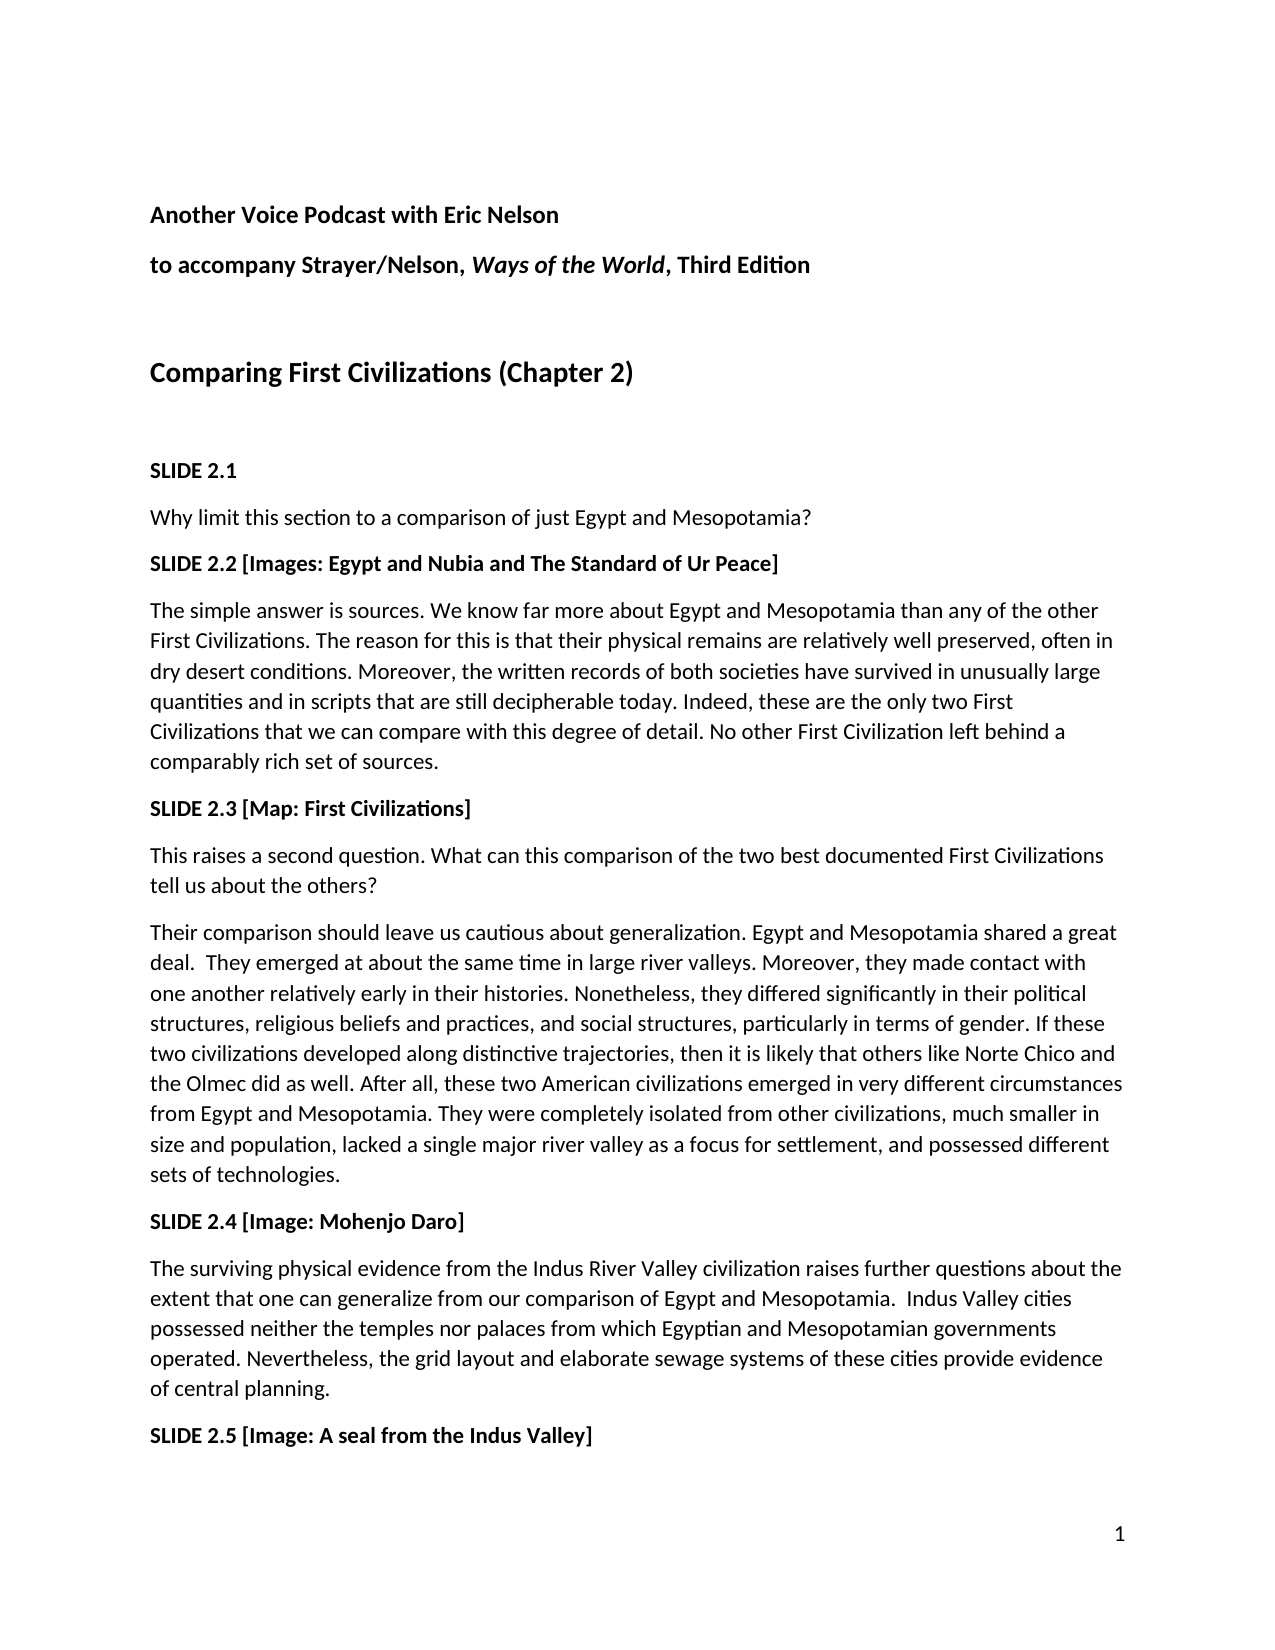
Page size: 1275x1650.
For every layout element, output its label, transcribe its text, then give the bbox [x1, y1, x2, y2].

text This raises a second question. What can this comparison of the two best documented First Civilizations tell us about the others? [150, 841, 1125, 899]
text The simple answer is sources. We know far more about Egypt and Mesopotamia than any of the other First Civilizations. The reason for this is that their physical remains are relatively well preserved, often in dry desert conditions. Moreover, the written records of both societies have survived in unusually large quantities and in scripts that are still decipherable today. Indeed, these are the only two First Civilizations that we can compare with this degree of detail. No other First Civilization left behind a comparably rich set of sources. [150, 596, 1125, 776]
text Their comparison should leave us cautious about generalization. Egypt and Mesopotamia shared a great deal. They emerged at about the same time in large river valleys. Moreover, they made contact with one another relatively early in their histories. Nonetheless, they differed significantly in their political structures, religious beliefs and practices, and social structures, particularly in terms of gender. If these two civilizations developed along distinctive trajectories, then it is likely that others like Norte Chico and the Olmec did as well. After all, these two American civilizations emerged in very different circumstances from Egypt and Mesopotamia. They were completely isolated from other civilizations, much smaller in size and population, lacked a single major river valley as a focus for settlement, and possessed different sets of technologies. [150, 918, 1125, 1188]
text SLIDE 2.3 [Map: First Civilizations] [150, 794, 1125, 822]
text Comparing First Civilizations (Chapter 2) [150, 354, 1125, 389]
text SLIDE 2.2 [Images: Egypt and Nubia and The Standard of Ur Peace] [150, 549, 1125, 578]
text SLIDE 2.5 [Image: A seal from the Indus Valley] [150, 1421, 1125, 1449]
text to accompany Strayer/Nelson, Ways of the World, Third Edition [150, 249, 1125, 280]
text Another Voice Podcast with Eric Nelson [150, 199, 1125, 230]
text The surviving physical evidence from the Indus River Valley civilization raises further questions about the extent that one can generalize from our comparison of Egypt and Mesopotamia. Indus Valley cities possessed neither the temples nor palaces from which Egyptian and Mesopotamian governments operated. Nevertheless, the grid layout and elaborate sewage systems of these cities provide evidence of central planning. [150, 1254, 1125, 1403]
text SLIDE 2.4 [Image: Mohenjo Daro] [150, 1207, 1125, 1235]
text Why limit this section to a comparison of just Egypt and Mesopotamia? [150, 503, 1125, 531]
text SLIDE 2.1 [150, 456, 1125, 484]
